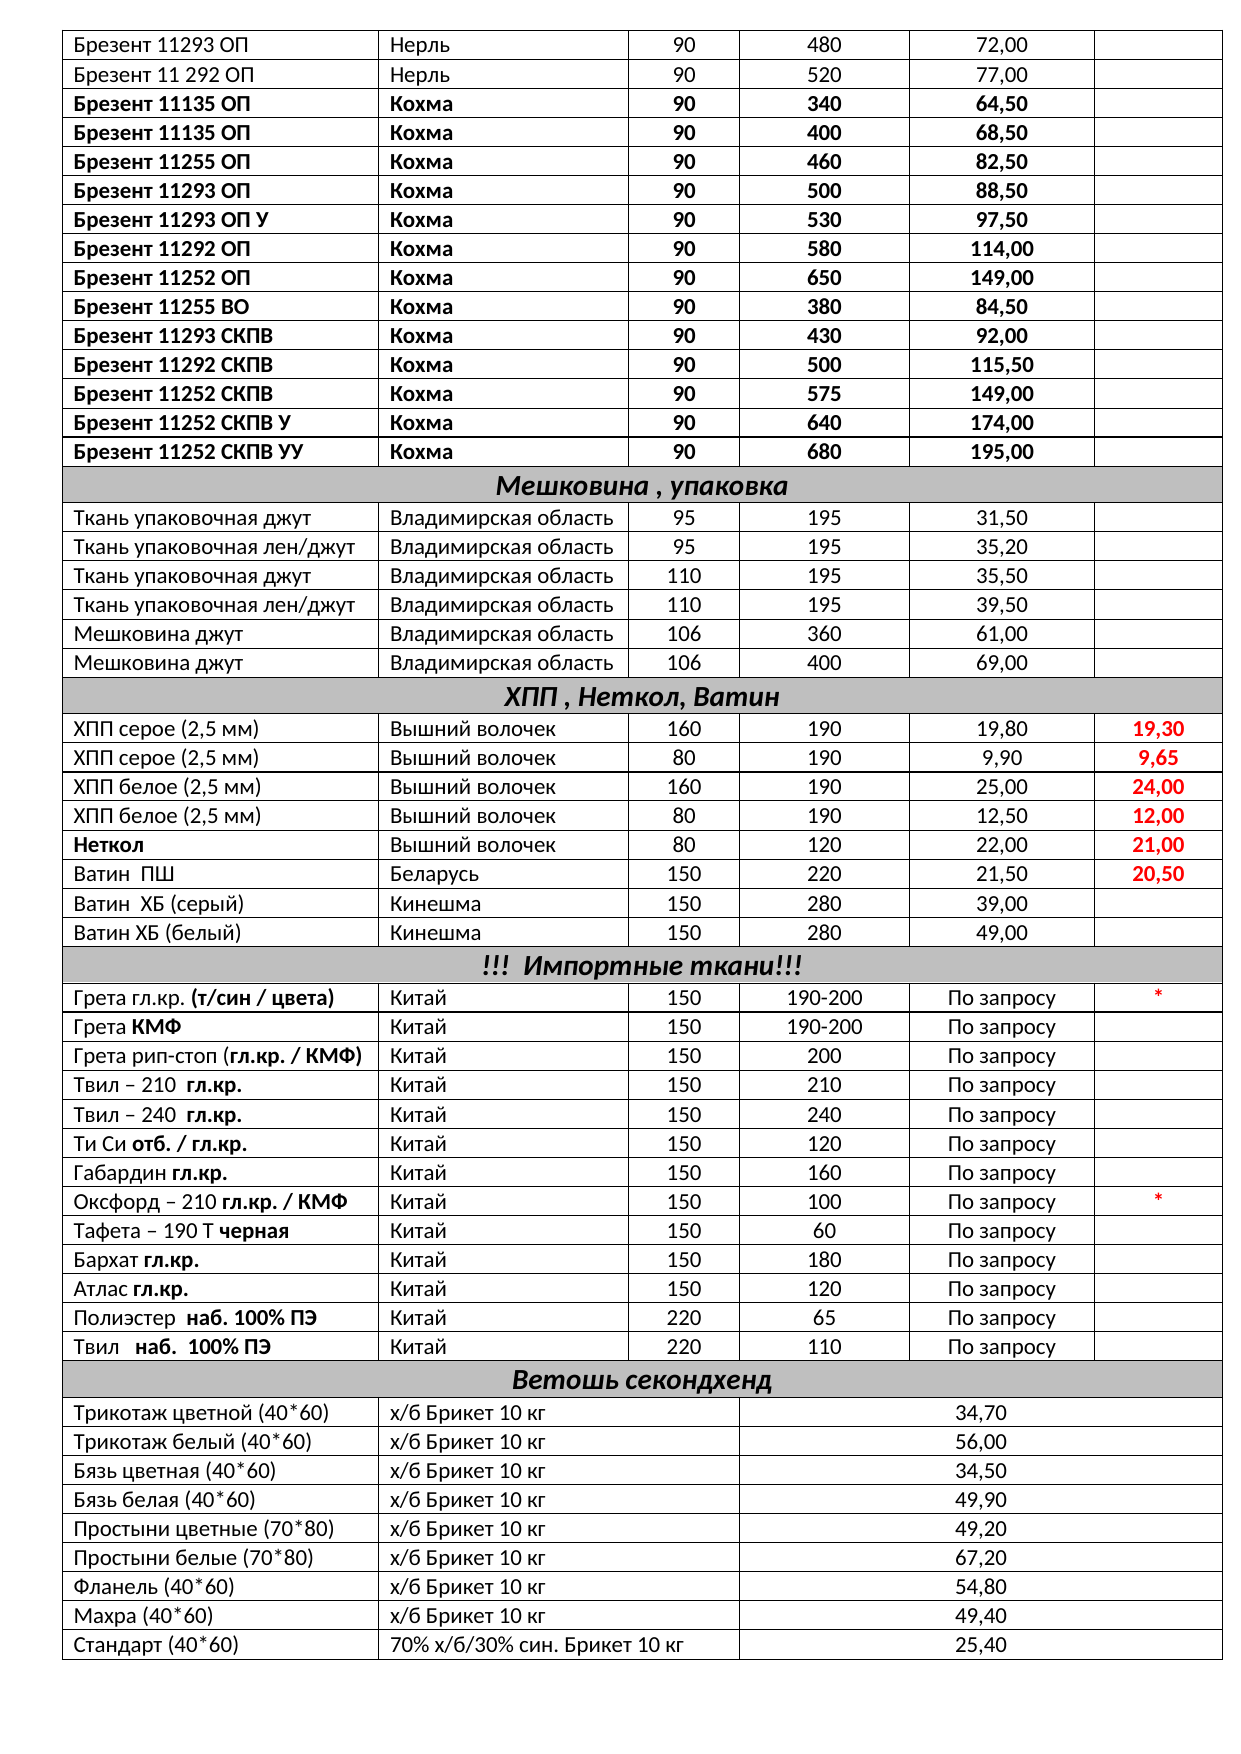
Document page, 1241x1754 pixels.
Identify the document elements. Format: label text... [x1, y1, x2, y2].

table_cell 500 [740, 176, 909, 204]
table_cell 150 [629, 889, 739, 917]
table_cell 39,00 [910, 889, 1094, 917]
table_cell Трикотаж белый (40*60) [63, 1427, 378, 1455]
table_cell Габардин гл.кр. [63, 1158, 378, 1186]
table_cell По запросу [910, 984, 1094, 1011]
table_cell Беларусь [379, 860, 628, 888]
table_cell 195 [740, 503, 909, 531]
table_cell 92,00 [910, 321, 1094, 349]
table_cell 114,00 [910, 234, 1094, 262]
table_cell Владимирская область [379, 561, 628, 589]
table_cell 49,40 [740, 1601, 1222, 1629]
table_cell 190 [740, 801, 909, 829]
table_cell [1095, 147, 1222, 175]
table_cell 150 [629, 1013, 739, 1041]
table_cell [1095, 350, 1222, 378]
table_cell Кохма [379, 205, 628, 233]
table_cell Китай [379, 1129, 628, 1157]
table_cell Брезент 11293 ОП [63, 176, 378, 204]
table_cell 190 [740, 773, 909, 800]
table_cell Ти Си отб. / гл.кр. [63, 1129, 378, 1157]
table_cell 12,00 [1095, 801, 1222, 829]
table_cell [1095, 1042, 1222, 1069]
table_cell 90 [629, 379, 739, 407]
table_cell 160 [629, 714, 739, 742]
table_cell [1095, 409, 1222, 436]
table_cell 19,80 [910, 714, 1094, 742]
table_cell Оксфорд – 210 гл.кр. / КМФ [63, 1187, 378, 1215]
table_cell По запросу [910, 1042, 1094, 1069]
table_cell Брезент 11255 ОП [63, 147, 378, 175]
table_cell Ватин ХБ (серый) [63, 889, 378, 917]
table_cell ХПП серое (2,5 мм) [63, 714, 378, 742]
table_cell [1095, 503, 1222, 531]
table_cell 77,00 [910, 60, 1094, 88]
table_cell [1095, 1071, 1222, 1099]
table_cell Вышний волочек [379, 773, 628, 800]
table_cell 90 [629, 234, 739, 262]
table_cell 90 [629, 205, 739, 233]
table_cell Махра (40*60) [63, 1601, 378, 1629]
table_cell Бязь белая (40*60) [63, 1485, 378, 1513]
table_cell 680 [740, 438, 909, 466]
table_cell [1095, 1129, 1222, 1157]
table_cell Нерль [379, 31, 628, 59]
table_cell Стандарт (40*60) [63, 1630, 378, 1658]
table_cell Брезент 11252 СКПВ УУ [63, 438, 378, 466]
table_cell 90 [629, 147, 739, 175]
table_cell 21,00 [1095, 831, 1222, 858]
table_cell 280 [740, 889, 909, 917]
table_cell 90 [629, 438, 739, 466]
table_cell 56,00 [740, 1427, 1222, 1455]
table_cell Грета рип-стоп (гл.кр. / КМФ) [63, 1042, 378, 1069]
table_cell Ветошь секондхенд [63, 1361, 1222, 1397]
table_cell Владимирская область [379, 590, 628, 618]
table_cell 150 [629, 1071, 739, 1099]
table_cell [1095, 438, 1222, 466]
table_cell 195 [740, 532, 909, 560]
table_cell [1095, 89, 1222, 117]
table_cell Кохма [379, 321, 628, 349]
table_cell 25,00 [910, 773, 1094, 800]
table_cell 220 [629, 1303, 739, 1331]
table_cell 34,50 [740, 1456, 1222, 1484]
table_cell Бязь цветная (40*60) [63, 1456, 378, 1484]
table_cell Брезент 11292 СКПВ [63, 350, 378, 378]
table_cell 49,20 [740, 1514, 1222, 1542]
table_cell 190 [740, 743, 909, 771]
table_cell Вышний волочек [379, 743, 628, 771]
table_cell 80 [629, 831, 739, 858]
table_cell 150 [629, 1245, 739, 1273]
table_cell Брезент 11252 ОП [63, 263, 378, 291]
table_cell 12,50 [910, 801, 1094, 829]
table_cell Неткол [63, 831, 378, 858]
table_cell Фланель (40*60) [63, 1572, 378, 1600]
table_cell 190-200 [740, 984, 909, 1011]
table_cell [1095, 889, 1222, 917]
table_cell 160 [629, 773, 739, 800]
table_cell 150 [629, 1274, 739, 1302]
table_cell Твил – 210 гл.кр. [63, 1071, 378, 1099]
table_cell [1095, 234, 1222, 262]
table_cell 530 [740, 205, 909, 233]
table_cell [1095, 1216, 1222, 1244]
table_cell 90 [629, 292, 739, 320]
table_cell По запросу [910, 1303, 1094, 1331]
table_cell 20,50 [1095, 860, 1222, 888]
table_cell Вышний волочек [379, 714, 628, 742]
table_cell Владимирская область [379, 620, 628, 647]
table_cell Полиэстер наб. 100% ПЭ [63, 1303, 378, 1331]
table_cell ХПП , Неткол, Ватин [63, 678, 1222, 713]
table_cell 120 [740, 1129, 909, 1157]
table_cell Кохма [379, 438, 628, 466]
table_cell Мешковина джут [63, 620, 378, 647]
table_cell 24,00 [1095, 773, 1222, 800]
table_cell 84,50 [910, 292, 1094, 320]
table_cell Грета гл.кр. (т/син / цвета) [63, 984, 378, 1011]
table_cell Ткань упаковочная джут [63, 561, 378, 589]
table_cell х/б Брикет 10 кг [379, 1456, 739, 1484]
table_cell Брезент 11293 ОП У [63, 205, 378, 233]
table_cell 480 [740, 31, 909, 59]
table_cell 90 [629, 31, 739, 59]
table_cell Брезент 11135 ОП [63, 89, 378, 117]
table_cell 106 [629, 620, 739, 647]
table_cell Кинешма [379, 918, 628, 946]
table_cell 195 [740, 561, 909, 589]
table_cell Владимирская область [379, 503, 628, 531]
table_cell [1095, 60, 1222, 88]
table_cell Кохма [379, 176, 628, 204]
table_cell Кохма [379, 292, 628, 320]
table_cell Простыни цветные (70*80) [63, 1514, 378, 1542]
table_cell [1095, 118, 1222, 146]
table_cell Твил наб. 100% ПЭ [63, 1332, 378, 1360]
table_cell [1095, 176, 1222, 204]
table_cell 72,00 [910, 31, 1094, 59]
table_cell Простыни белые (70*80) [63, 1543, 378, 1571]
table_cell [1095, 1274, 1222, 1302]
table_cell Китай [379, 984, 628, 1011]
table_cell 35,50 [910, 561, 1094, 589]
table_cell Кохма [379, 409, 628, 436]
table_cell Атлас гл.кр. [63, 1274, 378, 1302]
table_cell 90 [629, 321, 739, 349]
table_cell 500 [740, 350, 909, 378]
table_cell По запросу [910, 1158, 1094, 1186]
table_cell 64,50 [910, 89, 1094, 117]
table_cell Трикотаж цветной (40*60) [63, 1398, 378, 1426]
table_cell [1095, 1303, 1222, 1331]
table_cell [1095, 1100, 1222, 1128]
table_cell 31,50 [910, 503, 1094, 531]
table_cell 9,65 [1095, 743, 1222, 771]
table_cell Мешковина джут [63, 649, 378, 677]
table_cell 49,00 [910, 918, 1094, 946]
table_cell Брезент 11135 ОП [63, 118, 378, 146]
table_cell 49,90 [740, 1485, 1222, 1513]
table_cell [1095, 532, 1222, 560]
table_cell [1095, 1158, 1222, 1186]
table_cell 400 [740, 649, 909, 677]
table_cell 160 [740, 1158, 909, 1186]
table_cell 54,80 [740, 1572, 1222, 1600]
table_cell Кохма [379, 263, 628, 291]
table_cell 22,00 [910, 831, 1094, 858]
table_cell Ткань упаковочная джут [63, 503, 378, 531]
table_cell [1095, 918, 1222, 946]
table_cell Китай [379, 1100, 628, 1128]
table_cell Китай [379, 1187, 628, 1215]
table_cell Бархат гл.кр. [63, 1245, 378, 1273]
table_cell 650 [740, 263, 909, 291]
table_cell 240 [740, 1100, 909, 1128]
table_cell Брезент 11252 СКПВ [63, 379, 378, 407]
table_cell Брезент 11255 ВО [63, 292, 378, 320]
table_cell 340 [740, 89, 909, 117]
table_cell 21,50 [910, 860, 1094, 888]
table_cell 460 [740, 147, 909, 175]
table_cell Китай [379, 1013, 628, 1041]
table_cell 95 [629, 503, 739, 531]
table_cell По запросу [910, 1332, 1094, 1360]
table_cell 80 [629, 801, 739, 829]
table_cell 210 [740, 1071, 909, 1099]
table_cell 88,50 [910, 176, 1094, 204]
table_cell 150 [629, 1216, 739, 1244]
table_cell 69,00 [910, 649, 1094, 677]
table_cell ХПП белое (2,5 мм) [63, 773, 378, 800]
table_cell 61,00 [910, 620, 1094, 647]
table_cell х/б Брикет 10 кг [379, 1601, 739, 1629]
table_cell 280 [740, 918, 909, 946]
table_cell Брезент 11252 СКПВ У [63, 409, 378, 436]
table_cell х/б Брикет 10 кг [379, 1427, 739, 1455]
table_cell Владимирская область [379, 532, 628, 560]
table_cell Китай [379, 1274, 628, 1302]
table_cell 150 [629, 1100, 739, 1128]
table_cell 90 [629, 118, 739, 146]
table_cell Тафета – 190 Т черная [63, 1216, 378, 1244]
table_cell 95 [629, 532, 739, 560]
table_cell По запросу [910, 1187, 1094, 1215]
table_cell Вышний волочек [379, 801, 628, 829]
table_cell Владимирская область [379, 649, 628, 677]
table_cell ХПП белое (2,5 мм) [63, 801, 378, 829]
table_cell Кохма [379, 379, 628, 407]
table_cell 97,50 [910, 205, 1094, 233]
table_cell 110 [740, 1332, 909, 1360]
table_cell * [1095, 984, 1222, 1011]
table_cell Кохма [379, 350, 628, 378]
table_cell ХПП серое (2,5 мм) [63, 743, 378, 771]
table_cell Твил – 240 гл.кр. [63, 1100, 378, 1128]
table_cell х/б Брикет 10 кг [379, 1514, 739, 1542]
table_cell 39,50 [910, 590, 1094, 618]
table_cell 60 [740, 1216, 909, 1244]
table_cell 70% х/б/30% син. Брикет 10 кг [379, 1630, 739, 1658]
table_cell 200 [740, 1042, 909, 1069]
table_cell 220 [629, 1332, 739, 1360]
table_cell [1095, 31, 1222, 59]
table_cell 90 [629, 60, 739, 88]
table_cell 25,40 [740, 1630, 1222, 1658]
table_cell * [1095, 1187, 1222, 1215]
table_cell 120 [740, 1274, 909, 1302]
table_cell 195,00 [910, 438, 1094, 466]
table_cell 150 [629, 860, 739, 888]
table_cell Грета КМФ [63, 1013, 378, 1041]
table_cell Ватин ХБ (белый) [63, 918, 378, 946]
table_cell [1095, 321, 1222, 349]
table_cell По запросу [910, 1216, 1094, 1244]
table_cell Кохма [379, 147, 628, 175]
table_cell [1095, 292, 1222, 320]
table_cell 120 [740, 831, 909, 858]
table_cell 150 [629, 1187, 739, 1215]
table_cell Китай [379, 1245, 628, 1273]
table_cell 149,00 [910, 379, 1094, 407]
table_cell 190-200 [740, 1013, 909, 1041]
table_cell Китай [379, 1303, 628, 1331]
table_cell 520 [740, 60, 909, 88]
table_cell 150 [629, 984, 739, 1011]
table_cell 82,50 [910, 147, 1094, 175]
table_cell 180 [740, 1245, 909, 1273]
table_cell Брезент 11 292 ОП [63, 60, 378, 88]
table_cell 430 [740, 321, 909, 349]
table_cell Брезент 11293 ОП [63, 31, 378, 59]
table_cell 195 [740, 590, 909, 618]
table_cell По запросу [910, 1274, 1094, 1302]
table_cell 34,70 [740, 1398, 1222, 1426]
table_cell 174,00 [910, 409, 1094, 436]
table_cell 150 [629, 1129, 739, 1157]
table_cell 90 [629, 176, 739, 204]
table_cell Мешковина , упаковка [63, 467, 1222, 502]
table_cell 575 [740, 379, 909, 407]
table_cell 80 [629, 743, 739, 771]
table_cell Ватин ПШ [63, 860, 378, 888]
table_cell [1095, 379, 1222, 407]
table_cell Нерль [379, 60, 628, 88]
table_cell !!! Импортные ткани!!! [63, 947, 1222, 982]
table_cell 115,50 [910, 350, 1094, 378]
table_cell По запросу [910, 1245, 1094, 1273]
table_cell х/б Брикет 10 кг [379, 1398, 739, 1426]
table_cell 106 [629, 649, 739, 677]
table_cell Кинешма [379, 889, 628, 917]
table_cell Брезент 11292 ОП [63, 234, 378, 262]
table_cell 150 [629, 1158, 739, 1186]
table_cell [1095, 263, 1222, 291]
table_cell Кохма [379, 234, 628, 262]
table_cell Китай [379, 1042, 628, 1069]
table_cell х/б Брикет 10 кг [379, 1572, 739, 1600]
table_cell Китай [379, 1216, 628, 1244]
table_cell 90 [629, 89, 739, 117]
table_cell Кохма [379, 118, 628, 146]
table_cell Вышний волочек [379, 831, 628, 858]
table_cell Кохма [379, 89, 628, 117]
table_cell Ткань упаковочная лен/джут [63, 532, 378, 560]
table_cell 90 [629, 350, 739, 378]
table_cell По запросу [910, 1071, 1094, 1099]
table_cell х/б Брикет 10 кг [379, 1485, 739, 1513]
table_cell [1095, 590, 1222, 618]
table_cell [1095, 561, 1222, 589]
table_cell 90 [629, 409, 739, 436]
table_cell Ткань упаковочная лен/джут [63, 590, 378, 618]
table_cell 220 [740, 860, 909, 888]
table_cell По запросу [910, 1013, 1094, 1041]
table_cell [1095, 1245, 1222, 1273]
table_cell 35,20 [910, 532, 1094, 560]
table_cell 580 [740, 234, 909, 262]
table_cell 67,20 [740, 1543, 1222, 1571]
table_cell 380 [740, 292, 909, 320]
table_cell Брезент 11293 СКПВ [63, 321, 378, 349]
table_cell [1095, 620, 1222, 647]
table_cell 68,50 [910, 118, 1094, 146]
table_cell По запросу [910, 1129, 1094, 1157]
table_cell Китай [379, 1158, 628, 1186]
table_cell По запросу [910, 1100, 1094, 1128]
table_cell 90 [629, 263, 739, 291]
table_cell 100 [740, 1187, 909, 1215]
table_cell 110 [629, 590, 739, 618]
table_cell Китай [379, 1071, 628, 1099]
table_cell 150 [629, 1042, 739, 1069]
table_cell 149,00 [910, 263, 1094, 291]
table_cell 190 [740, 714, 909, 742]
table_cell [1095, 1013, 1222, 1041]
table_cell х/б Брикет 10 кг [379, 1543, 739, 1571]
table_cell 110 [629, 561, 739, 589]
table_cell 65 [740, 1303, 909, 1331]
table_cell [1095, 205, 1222, 233]
table_cell 400 [740, 118, 909, 146]
table_cell [1095, 1332, 1222, 1360]
table_cell Китай [379, 1332, 628, 1360]
table_cell 150 [629, 918, 739, 946]
table_cell 9,90 [910, 743, 1094, 771]
table_cell [1095, 649, 1222, 677]
table_cell 19,30 [1095, 714, 1222, 742]
table_cell 360 [740, 620, 909, 647]
table_cell 640 [740, 409, 909, 436]
